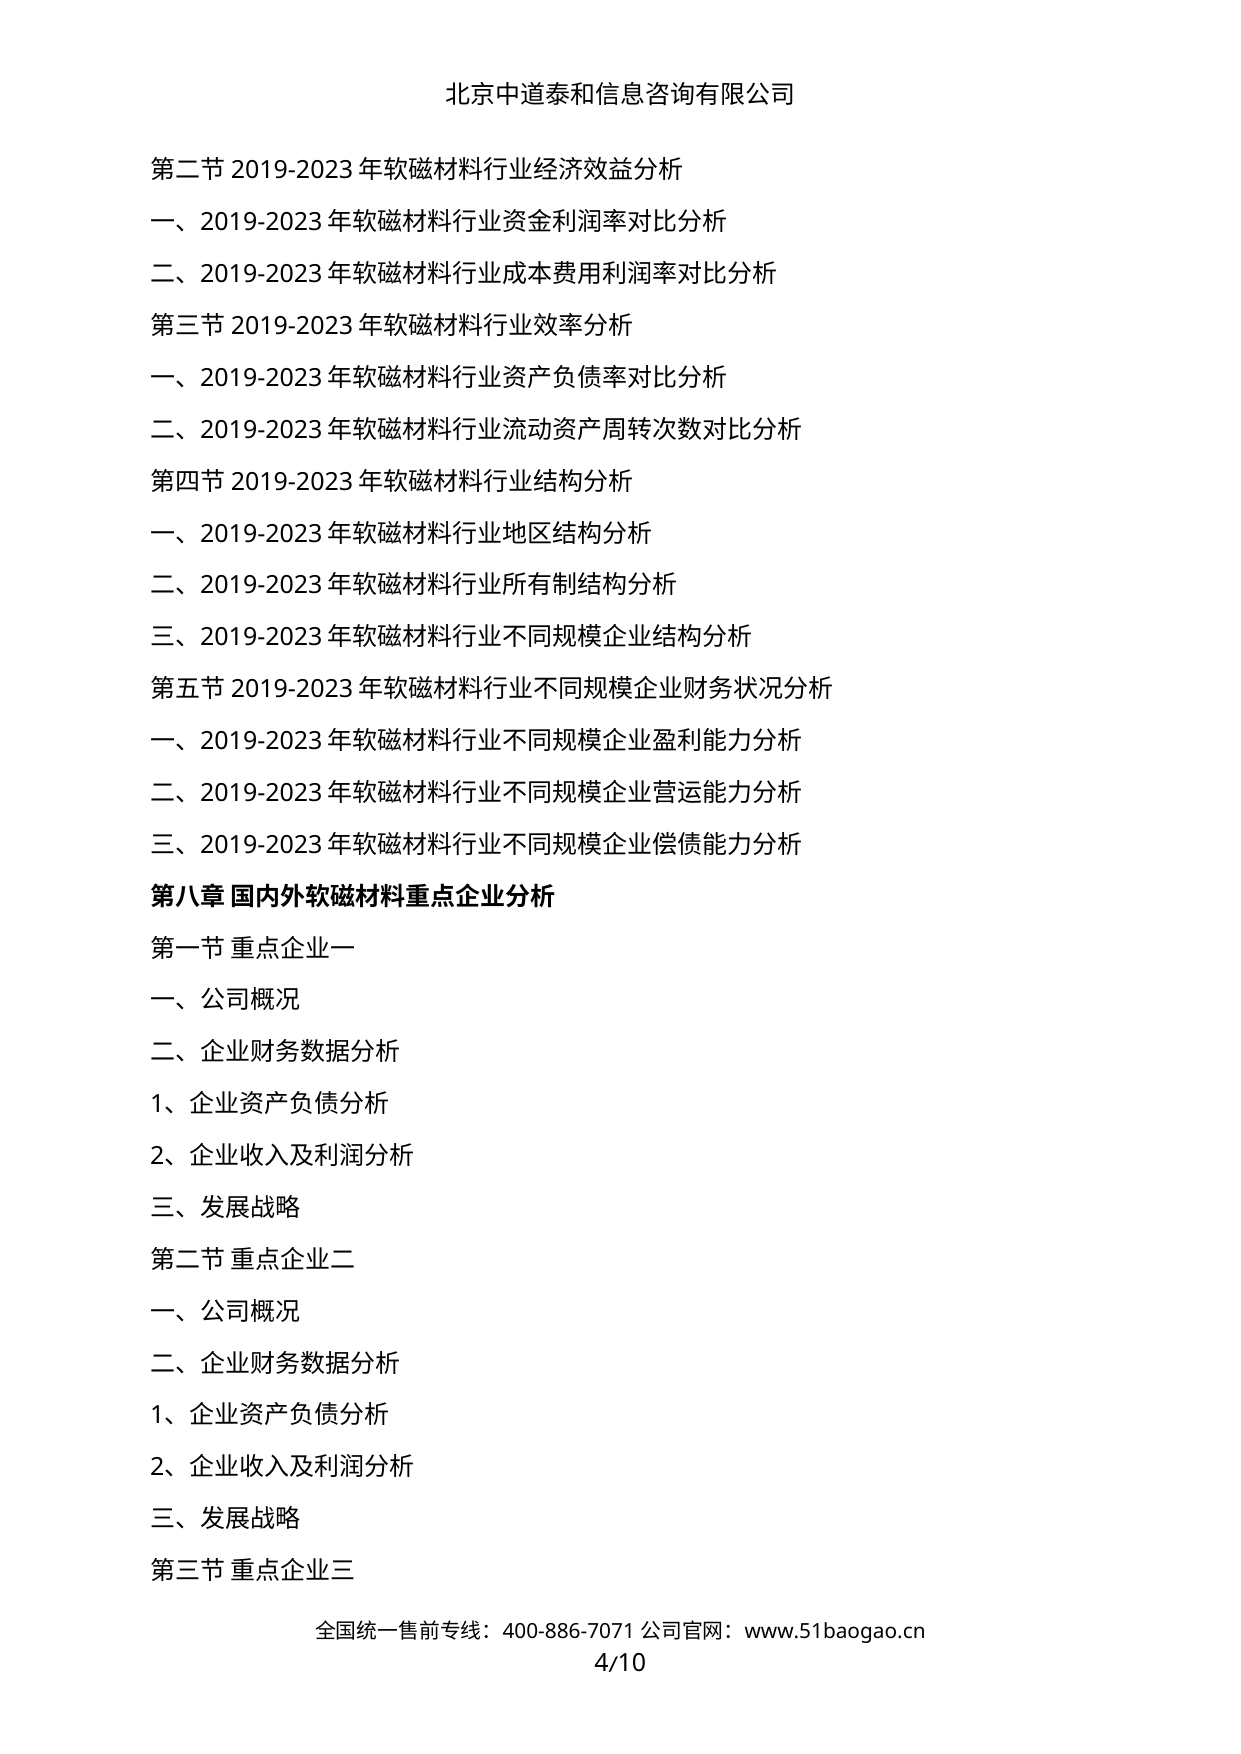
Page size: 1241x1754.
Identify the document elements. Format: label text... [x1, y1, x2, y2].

text 第一节 重点企业一 [150, 928, 1090, 964]
text 1、企业资产负债分析 [150, 1084, 1090, 1120]
text 二、2019-2023年软磁材料行业所有制结构分析 [150, 565, 1090, 601]
text 三、发展战略 [150, 1499, 1090, 1535]
text 第三节 重点企业三 [150, 1551, 1090, 1587]
text 2、企业收入及利润分析 [150, 1447, 1090, 1483]
text 二、2019-2023年软磁材料行业流动资产周转次数对比分析 [150, 409, 1090, 446]
text 一、2019-2023年软磁材料行业不同规模企业盈利能力分析 [150, 721, 1090, 757]
text 第四节 2019-2023年软磁材料行业结构分析 [150, 461, 1090, 497]
text 二、企业财务数据分析 [150, 1032, 1090, 1068]
text 第二节 重点企业二 [150, 1239, 1090, 1276]
text 一、2019-2023年软磁材料行业地区结构分析 [150, 513, 1090, 549]
text 第五节 2019-2023年软磁材料行业不同规模企业财务状况分析 [150, 669, 1090, 705]
text 三、2019-2023年软磁材料行业不同规模企业结构分析 [150, 617, 1090, 653]
text 一、2019-2023年软磁材料行业资产负债率对比分析 [150, 357, 1090, 394]
text 2、企业收入及利润分析 [150, 1136, 1090, 1172]
text 一、公司概况 [150, 1291, 1090, 1327]
text 第二节 2019-2023年软磁材料行业经济效益分析 [150, 150, 1090, 186]
text 一、2019-2023年软磁材料行业资金利润率对比分析 [150, 202, 1090, 238]
text 二、企业财务数据分析 [150, 1343, 1090, 1379]
text 二、2019-2023年软磁材料行业不同规模企业营运能力分析 [150, 772, 1090, 809]
text 第三节 2019-2023年软磁材料行业效率分析 [150, 306, 1090, 342]
text 三、发展战略 [150, 1187, 1090, 1224]
text 1、企业资产负债分析 [150, 1395, 1090, 1431]
text 一、公司概况 [150, 980, 1090, 1016]
text 三、2019-2023年软磁材料行业不同规模企业偿债能力分析 [150, 824, 1090, 861]
text 第八章 国内外软磁材料重点企业分析 [150, 876, 1090, 912]
text 二、2019-2023年软磁材料行业成本费用利润率对比分析 [150, 254, 1090, 290]
